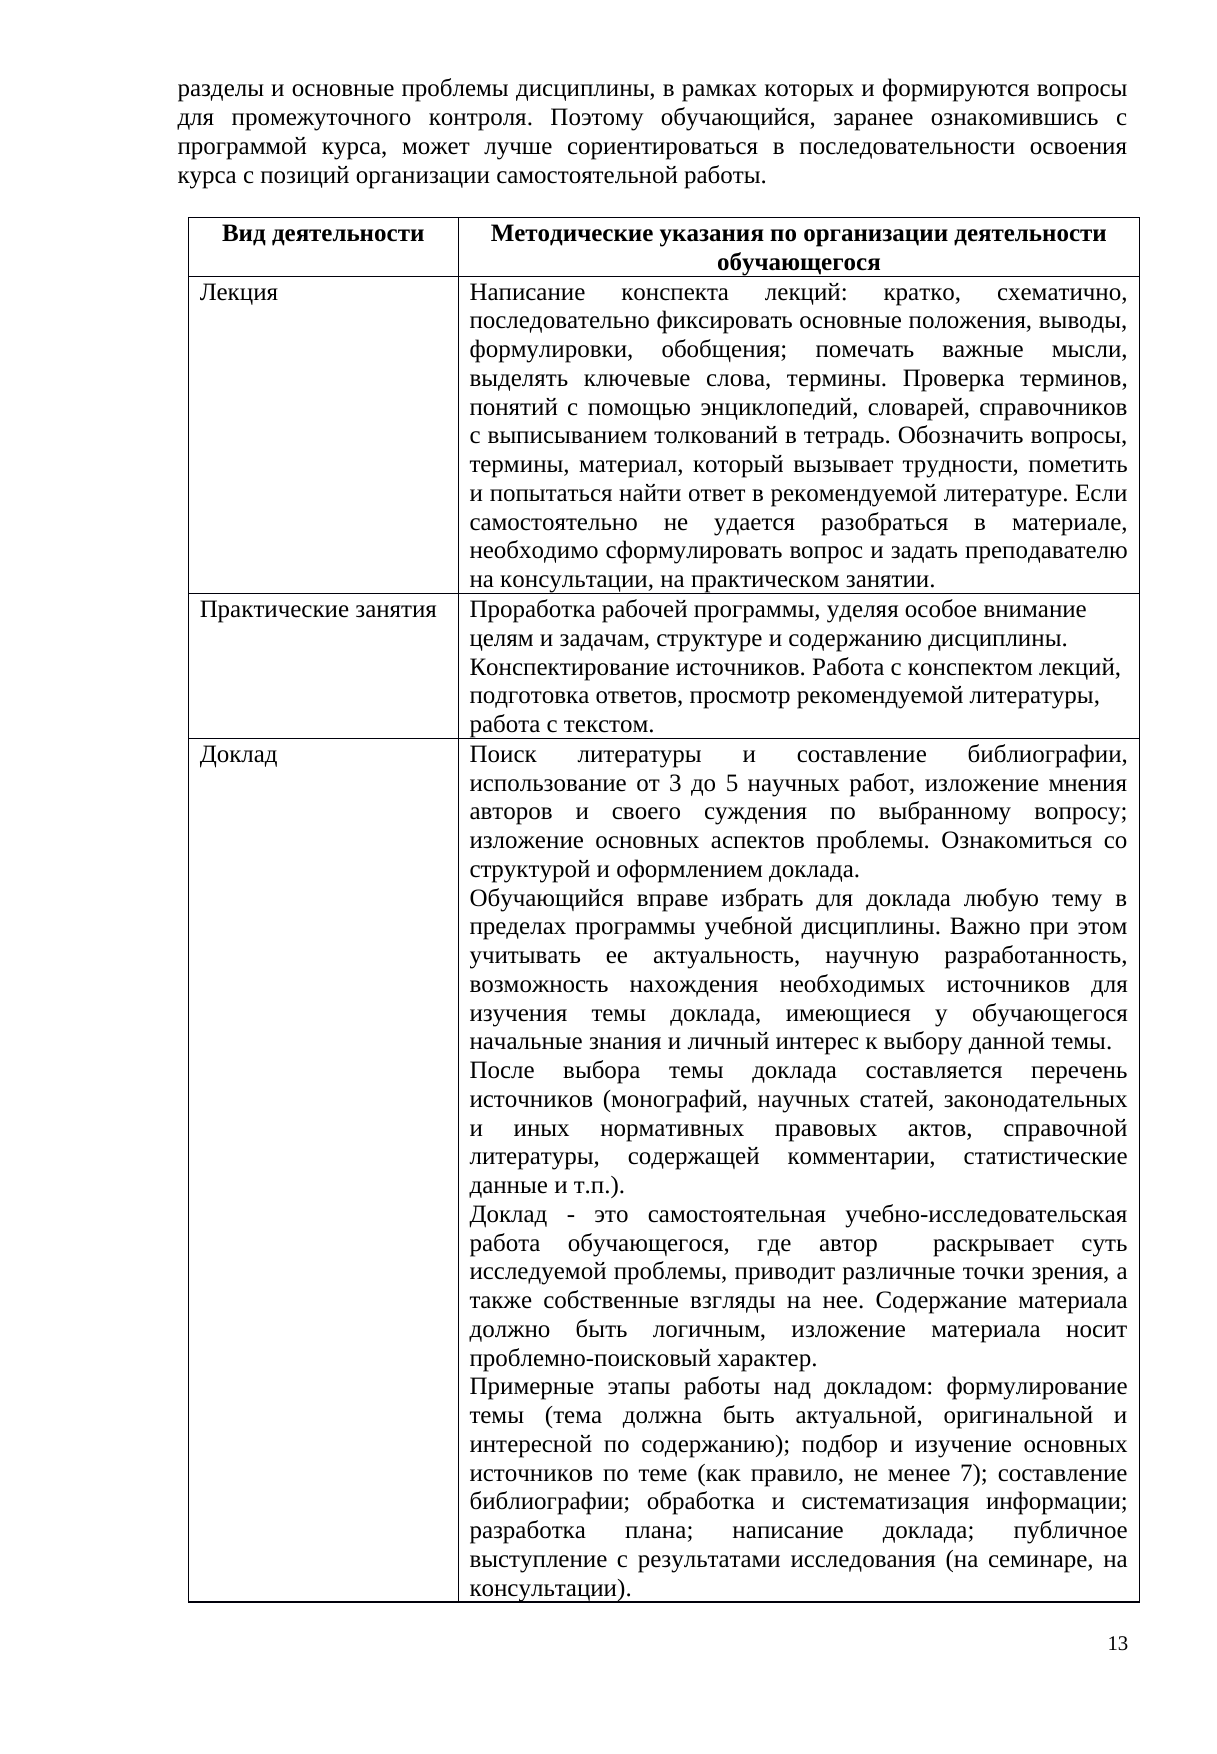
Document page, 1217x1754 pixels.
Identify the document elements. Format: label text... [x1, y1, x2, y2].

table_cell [459, 739, 1139, 1601]
table_cell Лекция [189, 277, 458, 593]
table_cell Написание конспекта лекций: кратко, схематично, последовательно фиксировать основные положения, выводы, формулировки, обобщения; помечать важные мысли, выделять ключевые слова, термины. Проверка терминов, понятий с помощью энциклопедий, словарей, справочников с выписыванием толкований в тетрадь. Обозначить вопросы, термины, материал, который вызывает трудности, пометить и попытаться найти ответ в рекомендуемой литературе. Если самостоятельно не удается разобраться в материале, необходимо сформулировать вопрос и задать преподавателю на консультации, на практическом занятии. [459, 277, 1139, 593]
table_header Методические указания по организации деятельности обучающегося [459, 218, 1139, 276]
table_cell Практические занятия [189, 594, 458, 738]
table_cell Доклад [189, 739, 458, 1601]
table_header Вид деятельности [189, 218, 458, 276]
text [177, 73, 1128, 188]
table_cell Проработка рабочей программы, уделяя особое внимание целям и задачам, структуре и содержанию дисциплины. Конспектирование источников. Работа с конспектом лекций, подготовка ответов, просмотр рекомендуемой литературы, работа с текстом. [459, 594, 1139, 738]
